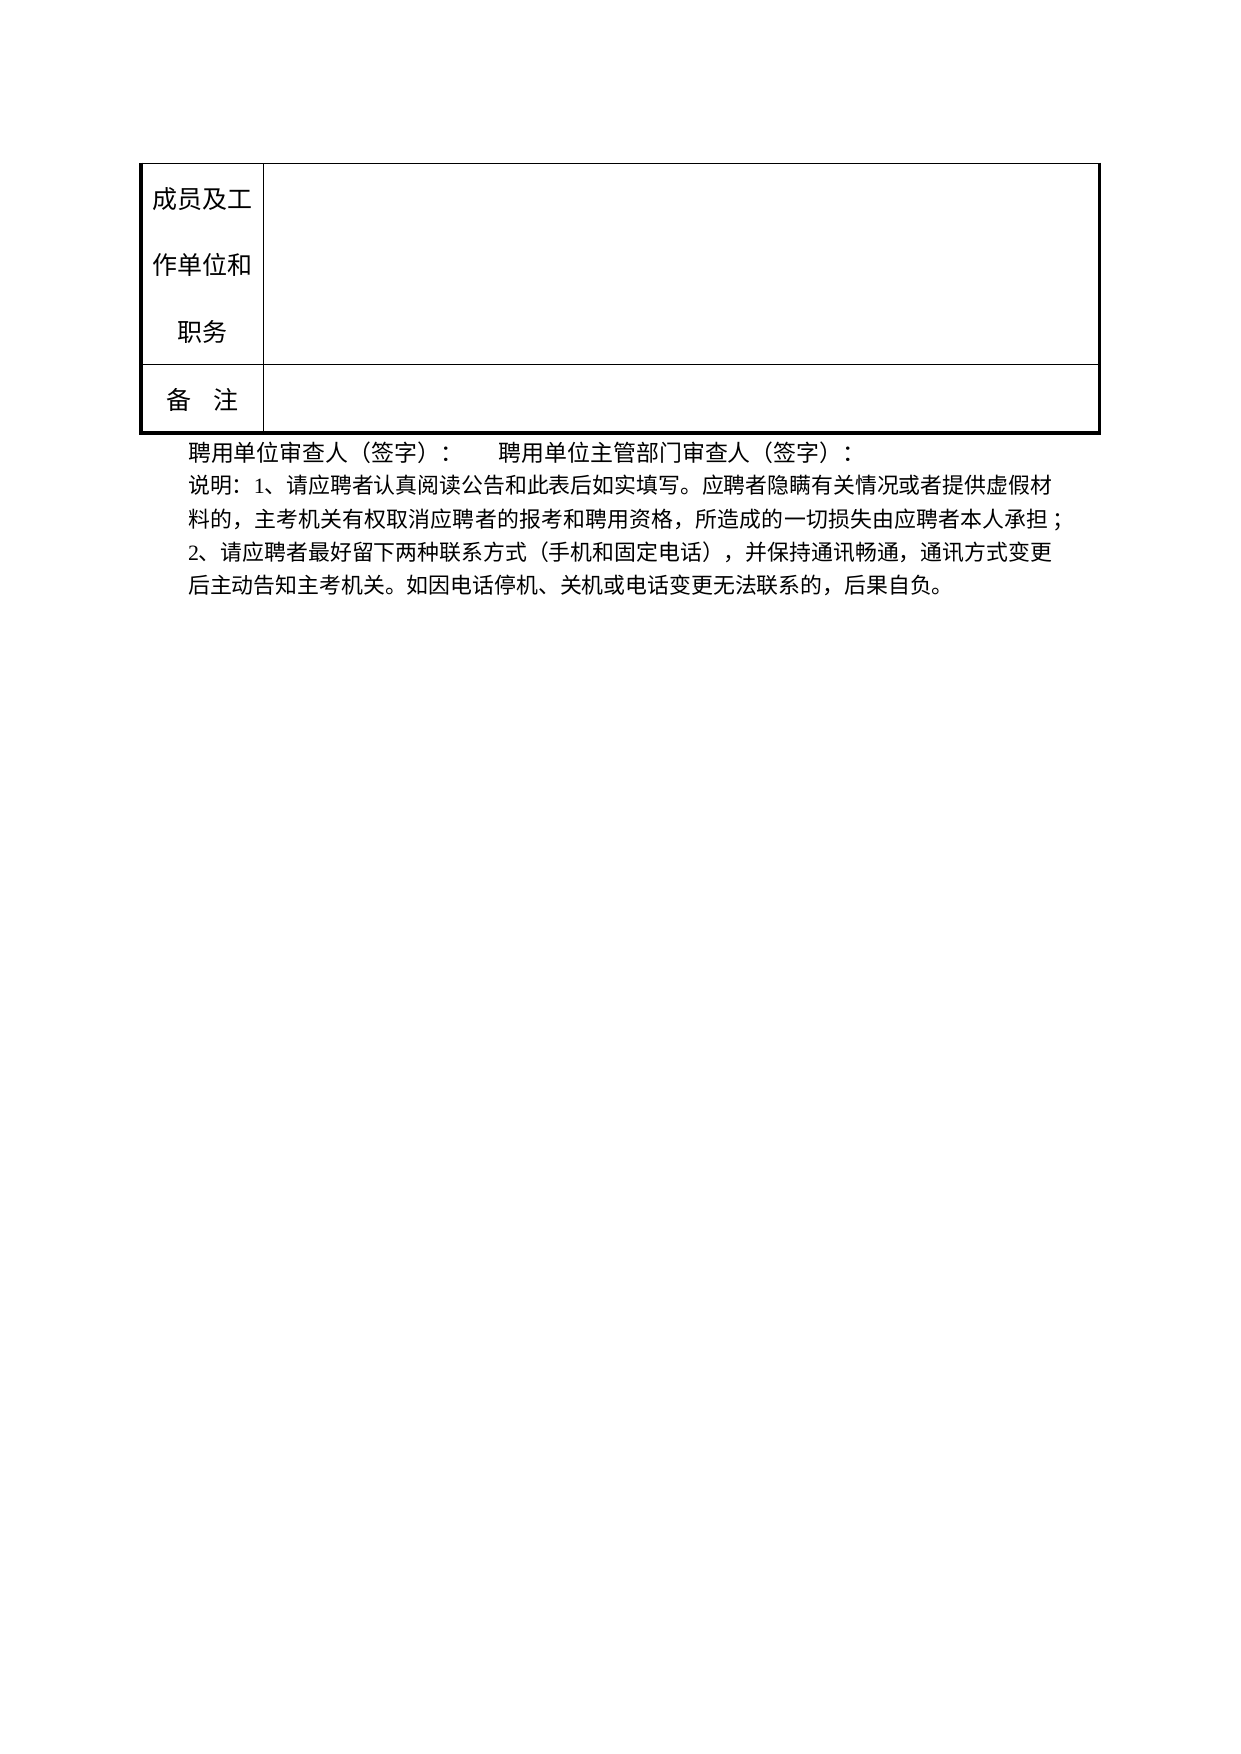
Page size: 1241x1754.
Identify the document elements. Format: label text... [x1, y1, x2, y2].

text 说明：1、请应聘者认真阅读公告和此表后如实填写。应聘者隐瞒有关情况或者提供虚假材料的，主考机关有权取消应聘者的报考和聘用资格，所造成的一切损失由应聘者本人承担；2、请应聘者最好留下两种联系方式（手机和固定电话），并保持通讯畅通，通讯方式变更后主动告知主考机关。如因电话停机、关机或电话变更无法联系的，后果自负。 [188, 468, 1052, 601]
table_cell [264, 365, 1098, 431]
table_cell [264, 164, 1098, 363]
table_cell 家庭主要成员及工作单位和职务 [143, 164, 263, 363]
table_cell 备 注 [143, 365, 263, 431]
text 聘用单位审查人（签字）： 聘用单位主管部门审查人（签字）： [188, 435, 1052, 468]
